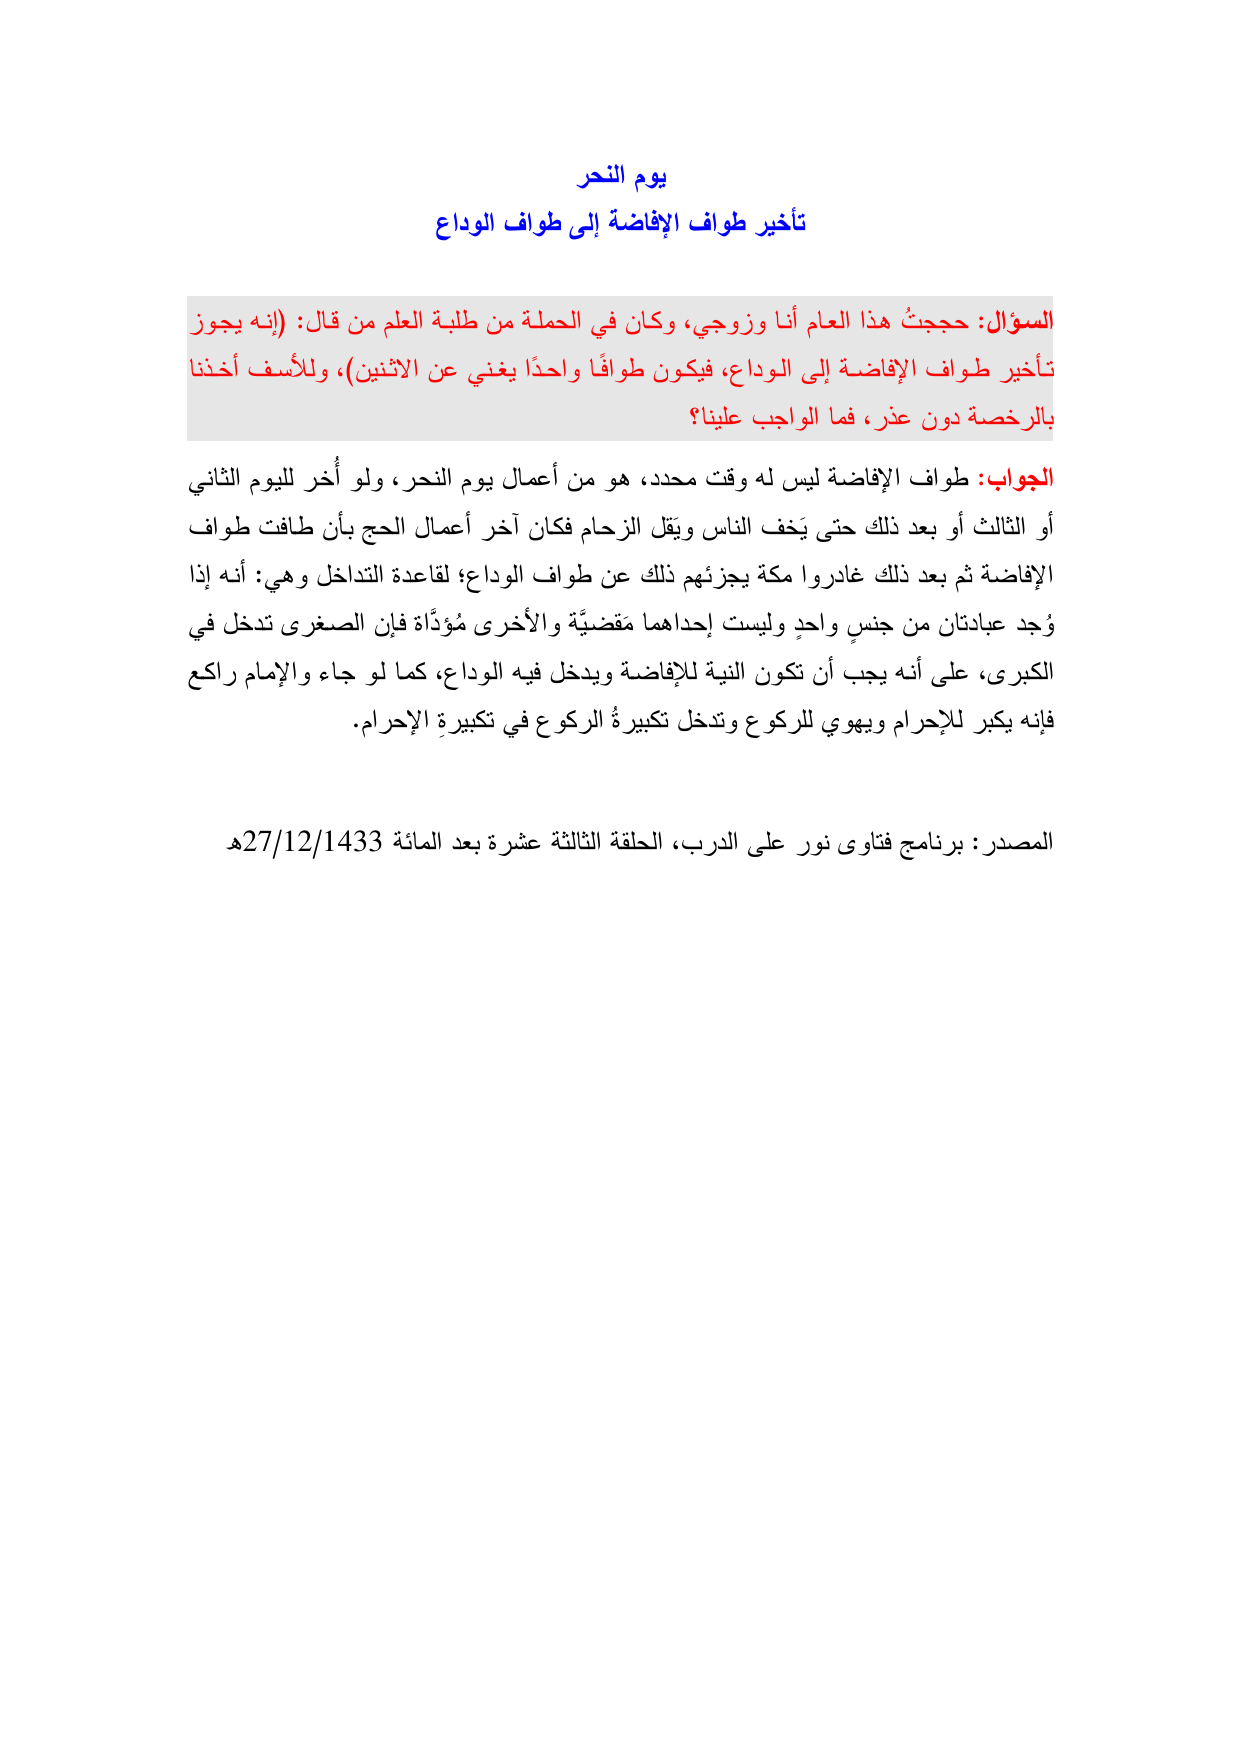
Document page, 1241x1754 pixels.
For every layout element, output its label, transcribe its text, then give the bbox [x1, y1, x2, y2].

title تأخير طواف الإفاضة إلى طواف الوداع [187, 198, 1053, 247]
text الجواب: طواف الإفاضة ليس له وقت محدد، هو من أعمال يوم النحر، ولو أُخر لليوم الثاني أو الثالث أو بعد ذلك حتى يَخف الناس ويَقل الزحام فكان آخر أعمال الحج بأن طافت طواف الإفاضة ثم بعد ذلك غادروا مكة يجزئهم ذلك عن طواف الوداع؛ لقاعدة التداخل وهي: أنه إذا وُجد عبادتان من جنسٍ واحدٍ وليست إحداهما مَقضيَّة والأخرى مُؤدَّاة فإن الصغرى تدخل في الكبرى، على أنه يجب أن تكون النية للإفاضة ويدخل فيه الوداع، كما لو جاء والإمام راكع فإنه يكبر للإحرام ويهوي للركوع وتدخل تكبيرةُ الركوع في تكبيرةِ الإحرام. [187, 453, 1053, 743]
text المصدر: برنامج فتاوى نور على الدرب، الحلقة الثالثة عشرة بعد المائة 27/12/1433ه [187, 817, 1053, 865]
text السؤال: حججتُ هذا العام أنا وزوجي، وكان في الحملة من طلبة العلم من قال: (إنه يجوز تأخير طواف الإفاضة إلى الوداع، فيكون طوافًا واحدًا يغني عن الاثنين)، وللأسف أخذنا بالرخصة دون عذر، فما الواجب علينا؟ [187, 296, 1053, 441]
title يوم النحر [187, 150, 1053, 198]
